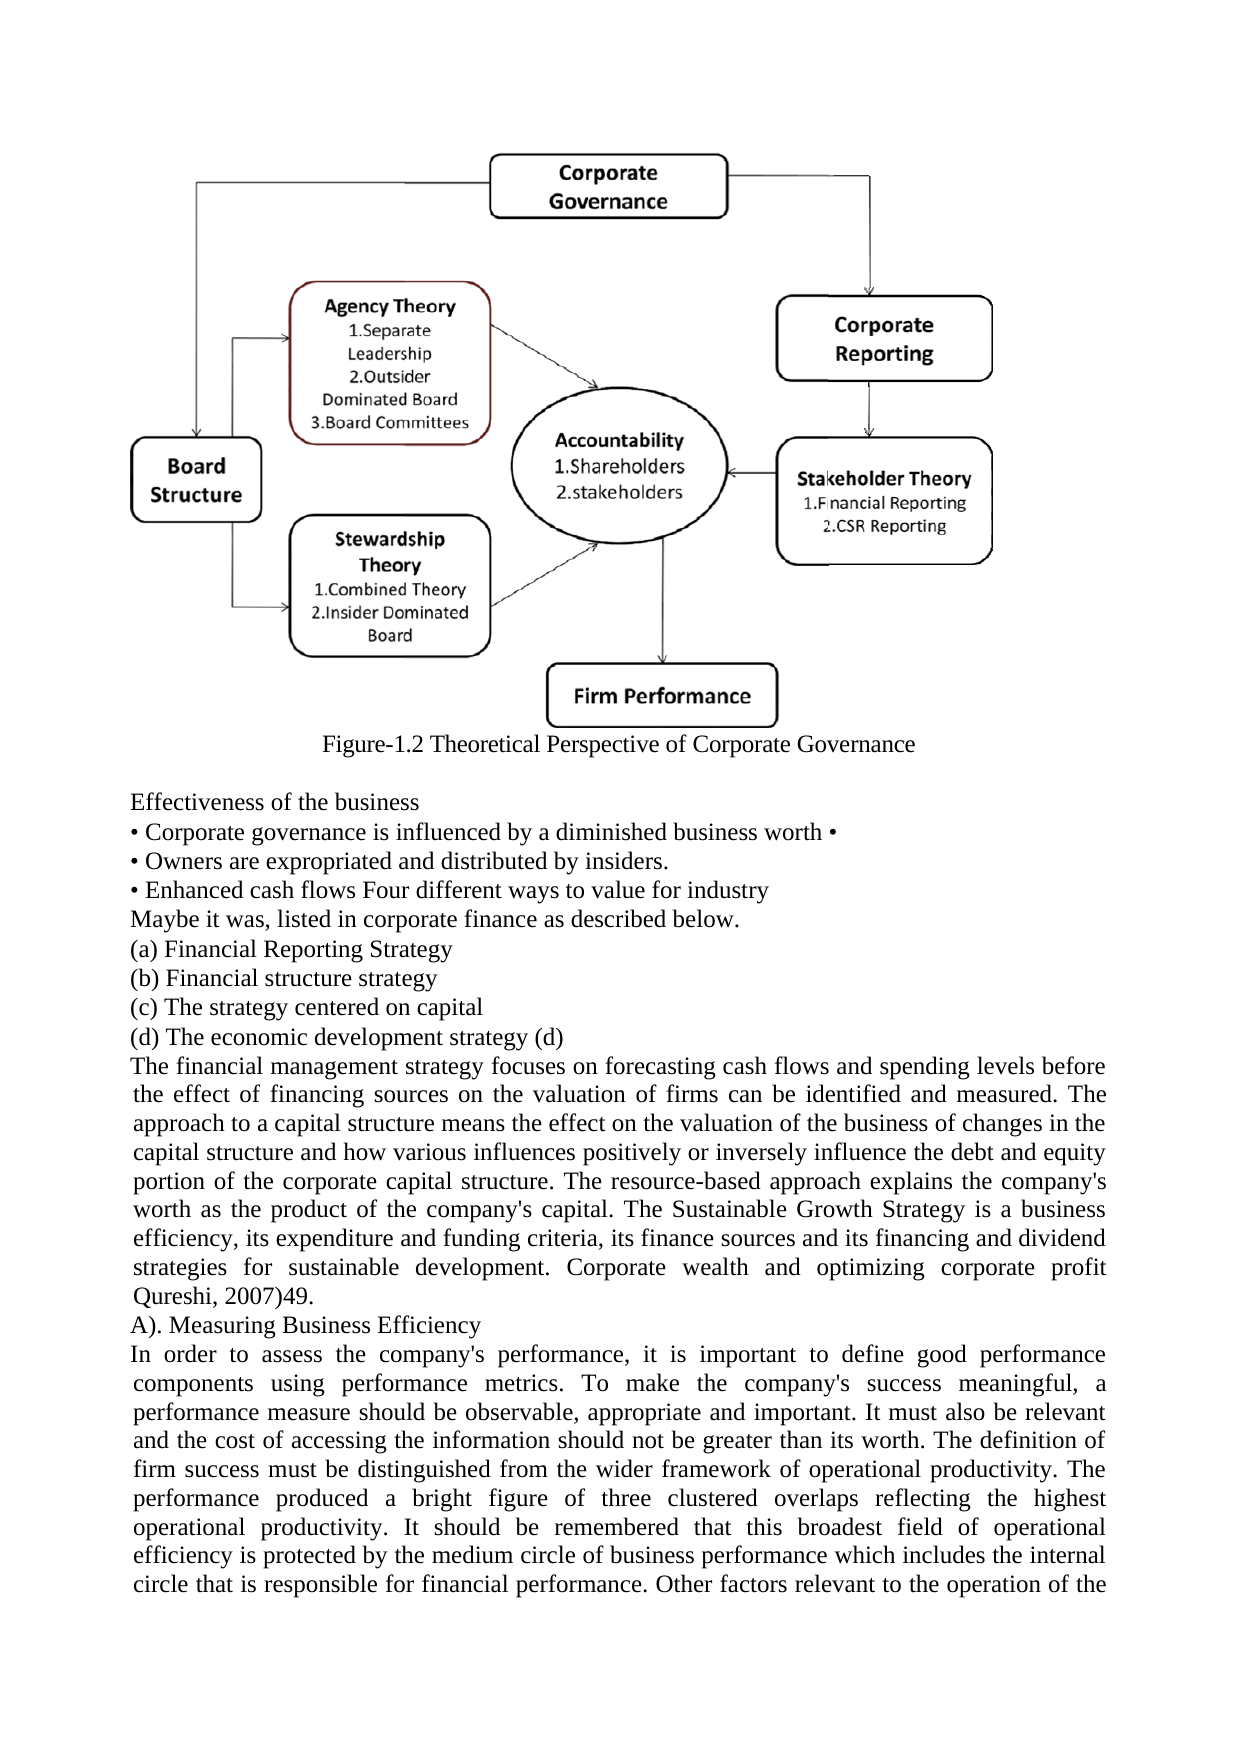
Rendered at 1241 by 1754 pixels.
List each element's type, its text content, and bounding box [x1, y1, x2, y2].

text The financial management strategy focuses on forecasting cash flows and spending levels before the effect of financing sources on the valuation of firms can be identified and measured. The approach to a capital structure means the effect on the valuation of the business of changes in the capital structure and how various influences positively or inversely influence the debt and equity portion of the corporate capital structure. The resource-based approach explains the company's worth as the product of the company's capital. The Sustainable Growth Strategy is a business efficiency, its expenditure and funding criteria, its finance sources and its financing and dividend strategies for sustainable development. Corporate wealth and optimizing corporate profit Qureshi, 2007)49. [130, 1051, 1107, 1309]
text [130, 1339, 1107, 1598]
text (b) Financial structure strategy [130, 963, 1107, 992]
text • Corporate governance is influenced by a diminished business worth • [130, 817, 1107, 845]
text (a) Financial Reporting Strategy [130, 934, 1107, 962]
text (d) The economic development strategy (d) [130, 1022, 1107, 1050]
picture [130, 149, 993, 728]
text Effectiveness of the business [130, 787, 1107, 816]
text Figure-1.2 Theoretical Perspective of Corporate Governance [130, 729, 1107, 758]
text Maybe it was, listed in corporate finance as described below. [130, 904, 1107, 933]
text • Owners are expropriated and distributed by insiders. [130, 846, 1107, 875]
text • Enhanced cash flows Four different ways to value for industry [130, 875, 1107, 904]
text (c) The strategy centered on capital [130, 992, 1107, 1021]
text A). Measuring Business Efficiency [130, 1310, 1107, 1339]
